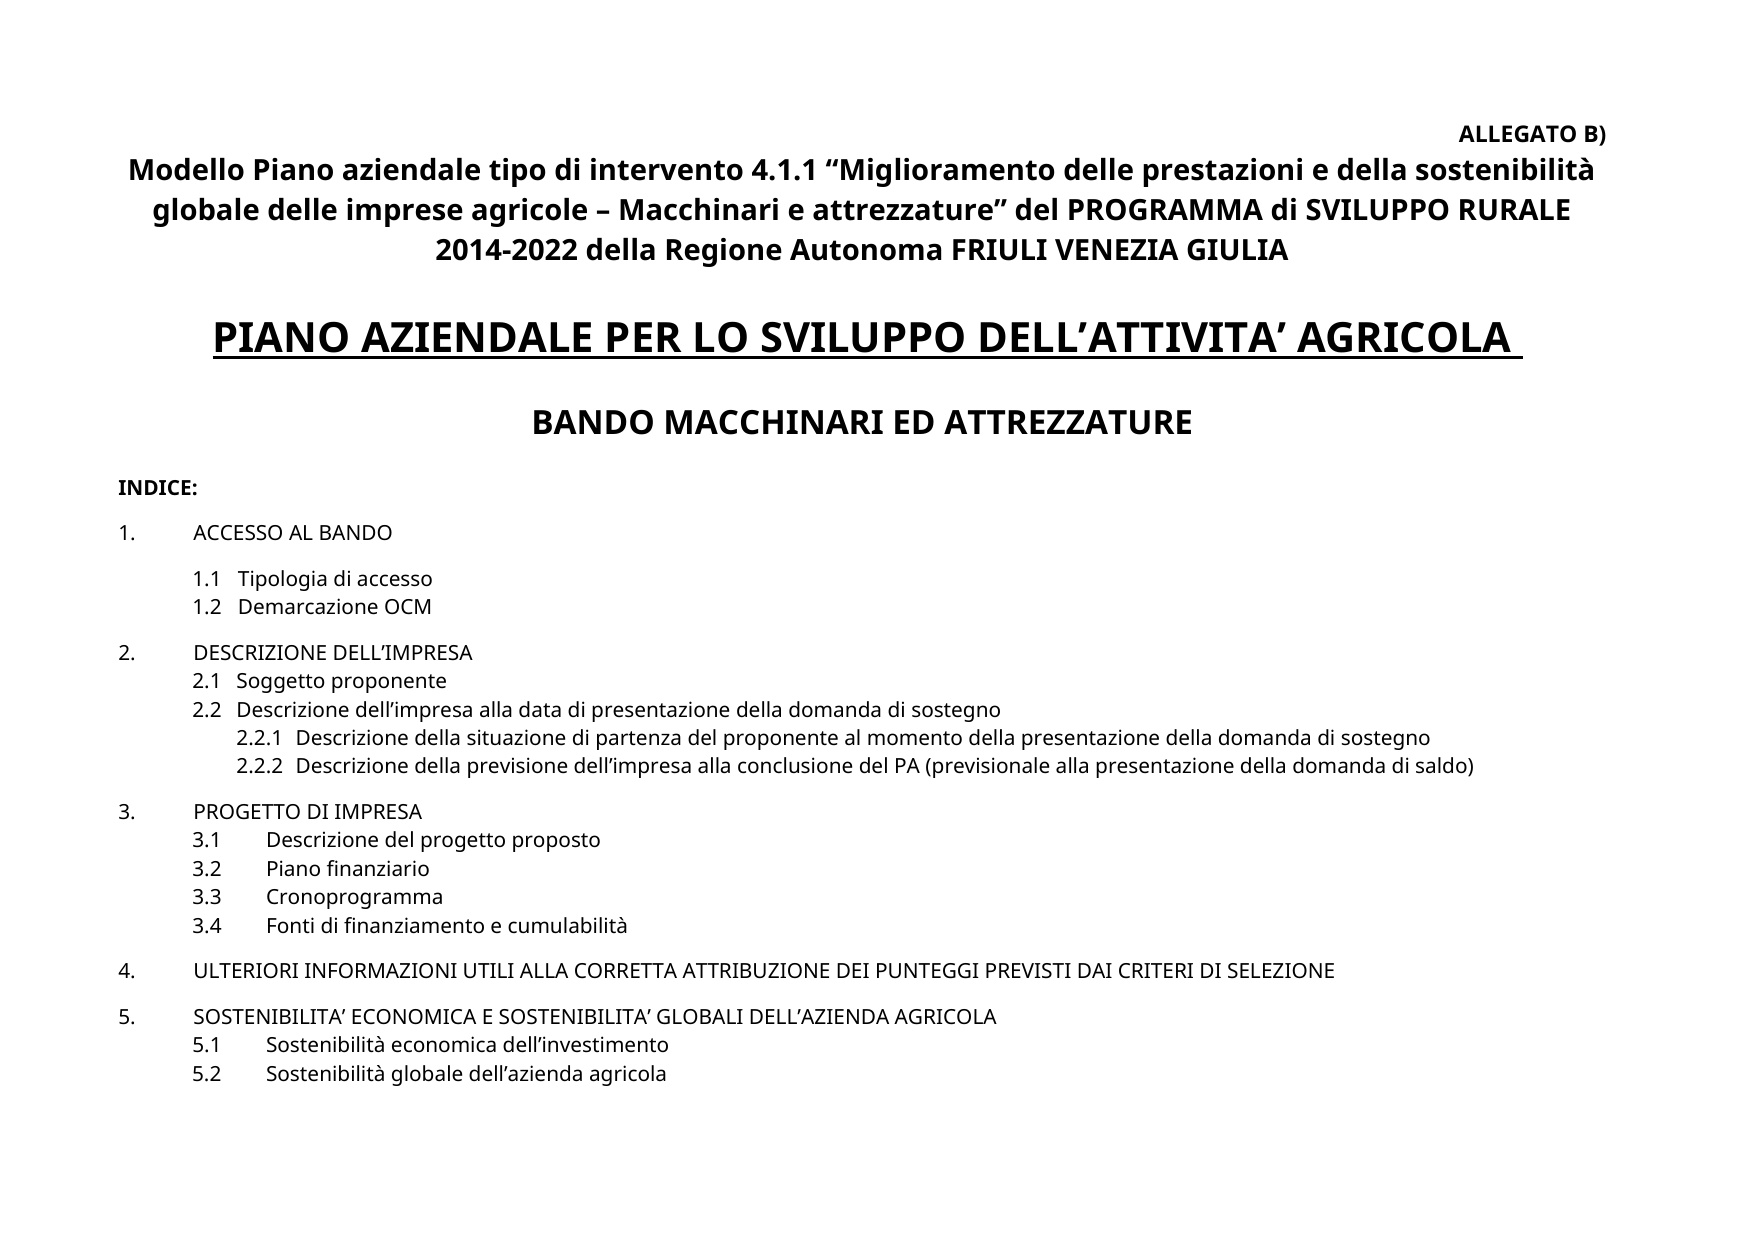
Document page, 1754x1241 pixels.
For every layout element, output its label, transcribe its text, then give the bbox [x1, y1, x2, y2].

text PIANO AZIENDALE PER LO SVILUPPO DELL’ATTIVITA’ AGRICOLA [118, 308, 1606, 365]
list Descrizione dell’impresa alla data di presentazione della domanda di sostegno [192, 695, 1606, 723]
list Cronoprogramma [192, 882, 1606, 911]
text Modello Piano aziendale tipo di intervento 4.1.1 “Miglioramento delle prestazioni e della sostenibilità globale delle imprese agricole – Macchinari e attrezzature” del PROGRAMMA di SVILUPPO RURALE 2014-2022 della Regione Autonoma FRIULI VENEZIA GIULIA [118, 149, 1606, 268]
text 5.1 Sostenibilità economica dell’investimento [192, 1030, 1606, 1059]
text 1.2 Demarcazione OCM [118, 592, 1606, 621]
list Soggetto proponente [192, 666, 1606, 695]
text ALLEGATO B) [118, 118, 1606, 149]
list ULTERIORI INFORMAZIONI UTILI ALLA CORRETTA ATTRIBUZIONE DEI PUNTEGGI PREVISTI DAI CRITERI DI SELEZIONE [118, 956, 1606, 985]
list Descrizione della previsione dell’impresa alla conclusione del PA (previsionale alla presentazione della domanda di saldo) [236, 752, 1606, 780]
list SOSTENIBILITA’ ECONOMICA E SOSTENIBILITA’ GLOBALI DELL’AZIENDA AGRICOLA [118, 1002, 1606, 1030]
list Piano finanziario [192, 854, 1606, 882]
text BANDO MACCHINARI ED ATTREZZATURE [118, 399, 1606, 444]
list PROGETTO DI IMPRESA [118, 797, 1606, 826]
list ACCESSO AL BANDO [118, 518, 1606, 547]
text 5.2 Sostenibilità globale dell’azienda agricola [192, 1059, 1606, 1087]
list DESCRIZIONE DELL’IMPRESA [118, 638, 1606, 666]
list Descrizione della situazione di partenza del proponente al momento della presentazione della domanda di sostegno [236, 723, 1606, 752]
list Descrizione del progetto proposto [192, 826, 1606, 854]
text INDICE: [118, 473, 1606, 501]
list Fonti di finanziamento e cumulabilità [192, 911, 1606, 939]
text 1.1 Tipologia di accesso [118, 564, 1606, 592]
